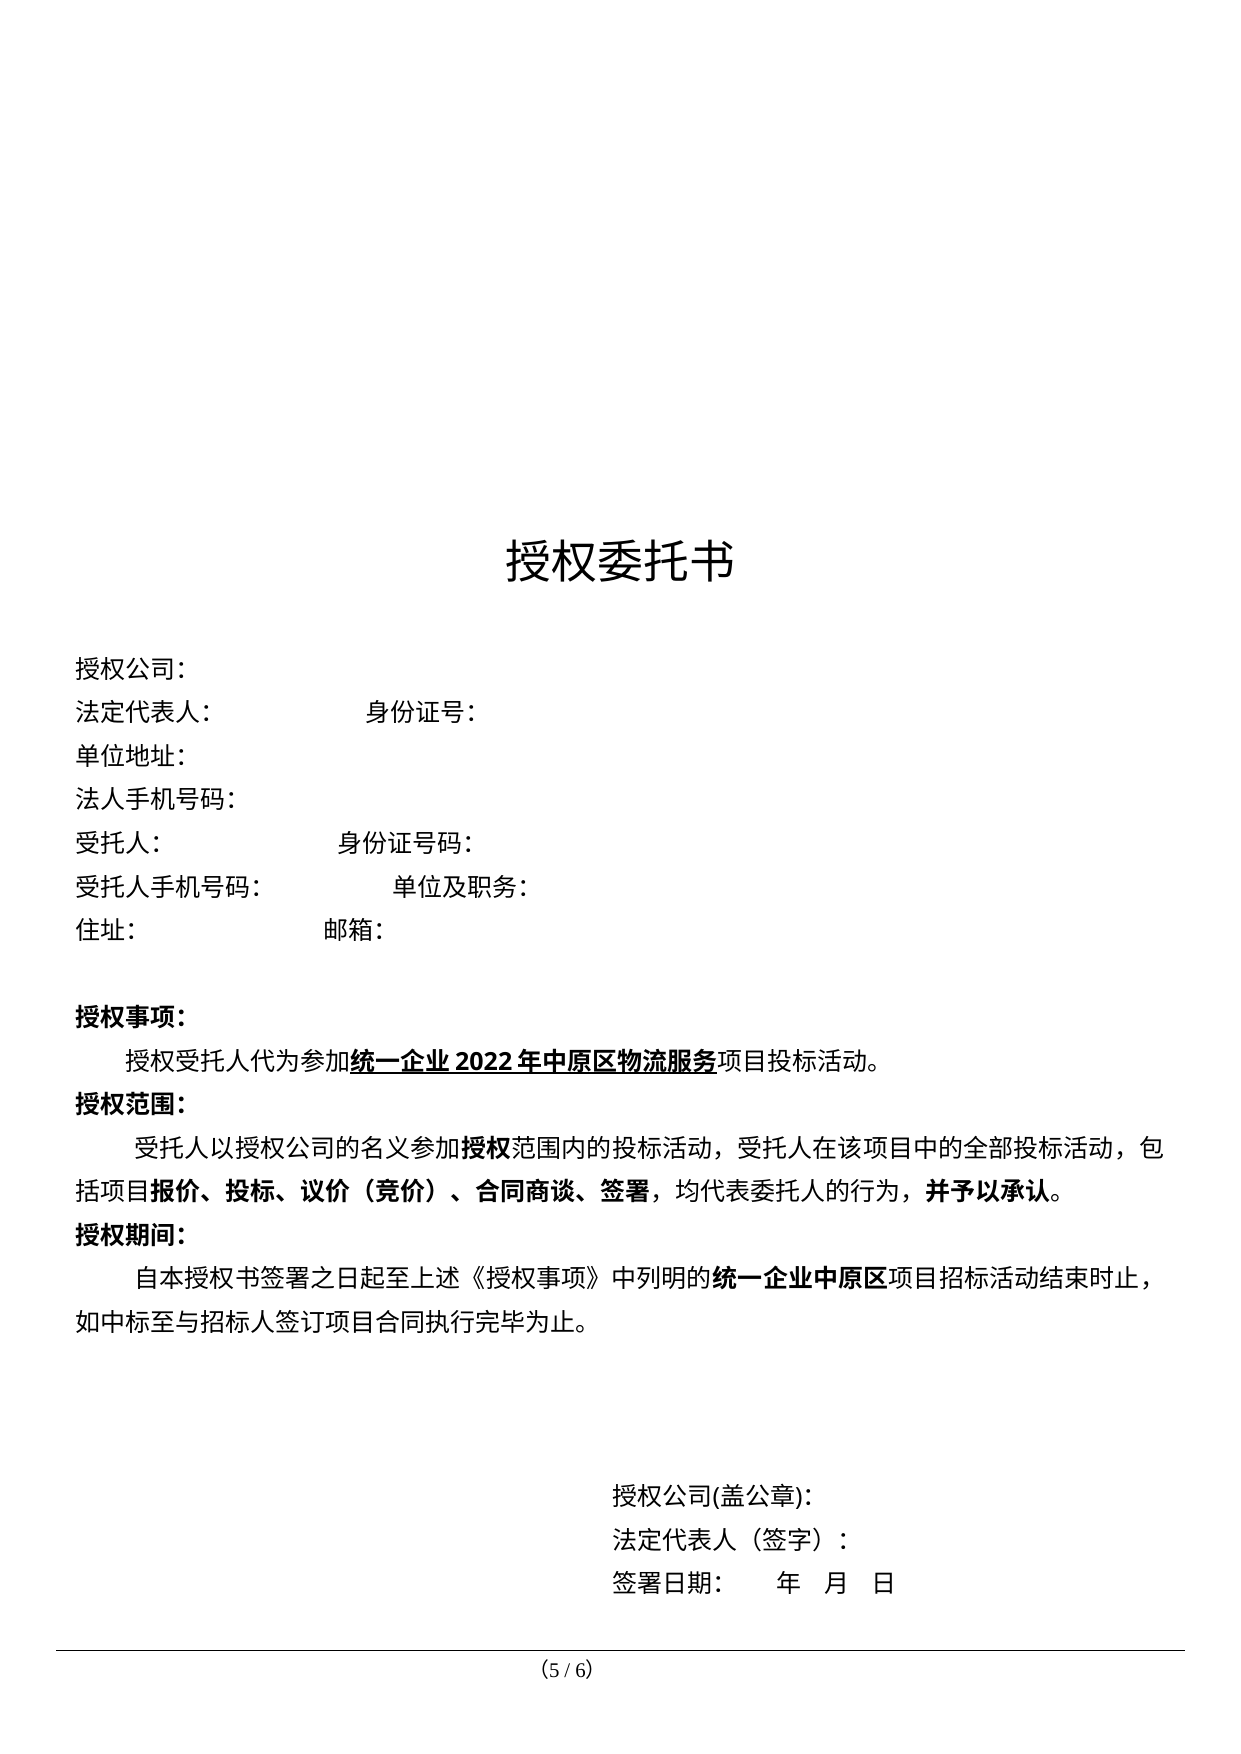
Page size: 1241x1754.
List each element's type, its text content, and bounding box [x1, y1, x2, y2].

text 授权委托书 [75, 515, 1165, 602]
text 受托人手机号码： 单位及职务： [75, 863, 1165, 907]
text 受托人： 身份证号码： [75, 820, 1165, 863]
text 授权期间： [75, 1212, 1165, 1255]
text 授权范围： [75, 1081, 1165, 1124]
text 法定代表人（签字）： [75, 1516, 1165, 1560]
text 签署日期： 年 月 日 [75, 1560, 1165, 1603]
text 单位地址： [75, 733, 1165, 776]
text 法定代表人： 身份证号： [75, 689, 1165, 733]
text 住址： 邮箱： [75, 907, 1165, 950]
text 法人手机号码： [75, 776, 1165, 820]
text 授权公司(盖公章)： [75, 1473, 1165, 1516]
text 授权公司： [75, 646, 1165, 689]
text 自本授权书签署之日起至上述《授权事项》中列明的统一企业中原区项目招标活动结束时止，如中标至与招标人签订项目合同执行完毕为止。 [75, 1255, 1165, 1342]
text 授权受托人代为参加统一企业2022年中原区物流服务项目投标活动。 [75, 1037, 1165, 1081]
text 授权事项： [75, 994, 1165, 1037]
text 受托人以授权公司的名义参加授权范围内的投标活动，受托人在该项目中的全部投标活动，包括项目报价、投标、议价（竞价）、合同商谈、签署，均代表委托人的行为，并予以承认。 [75, 1124, 1165, 1212]
